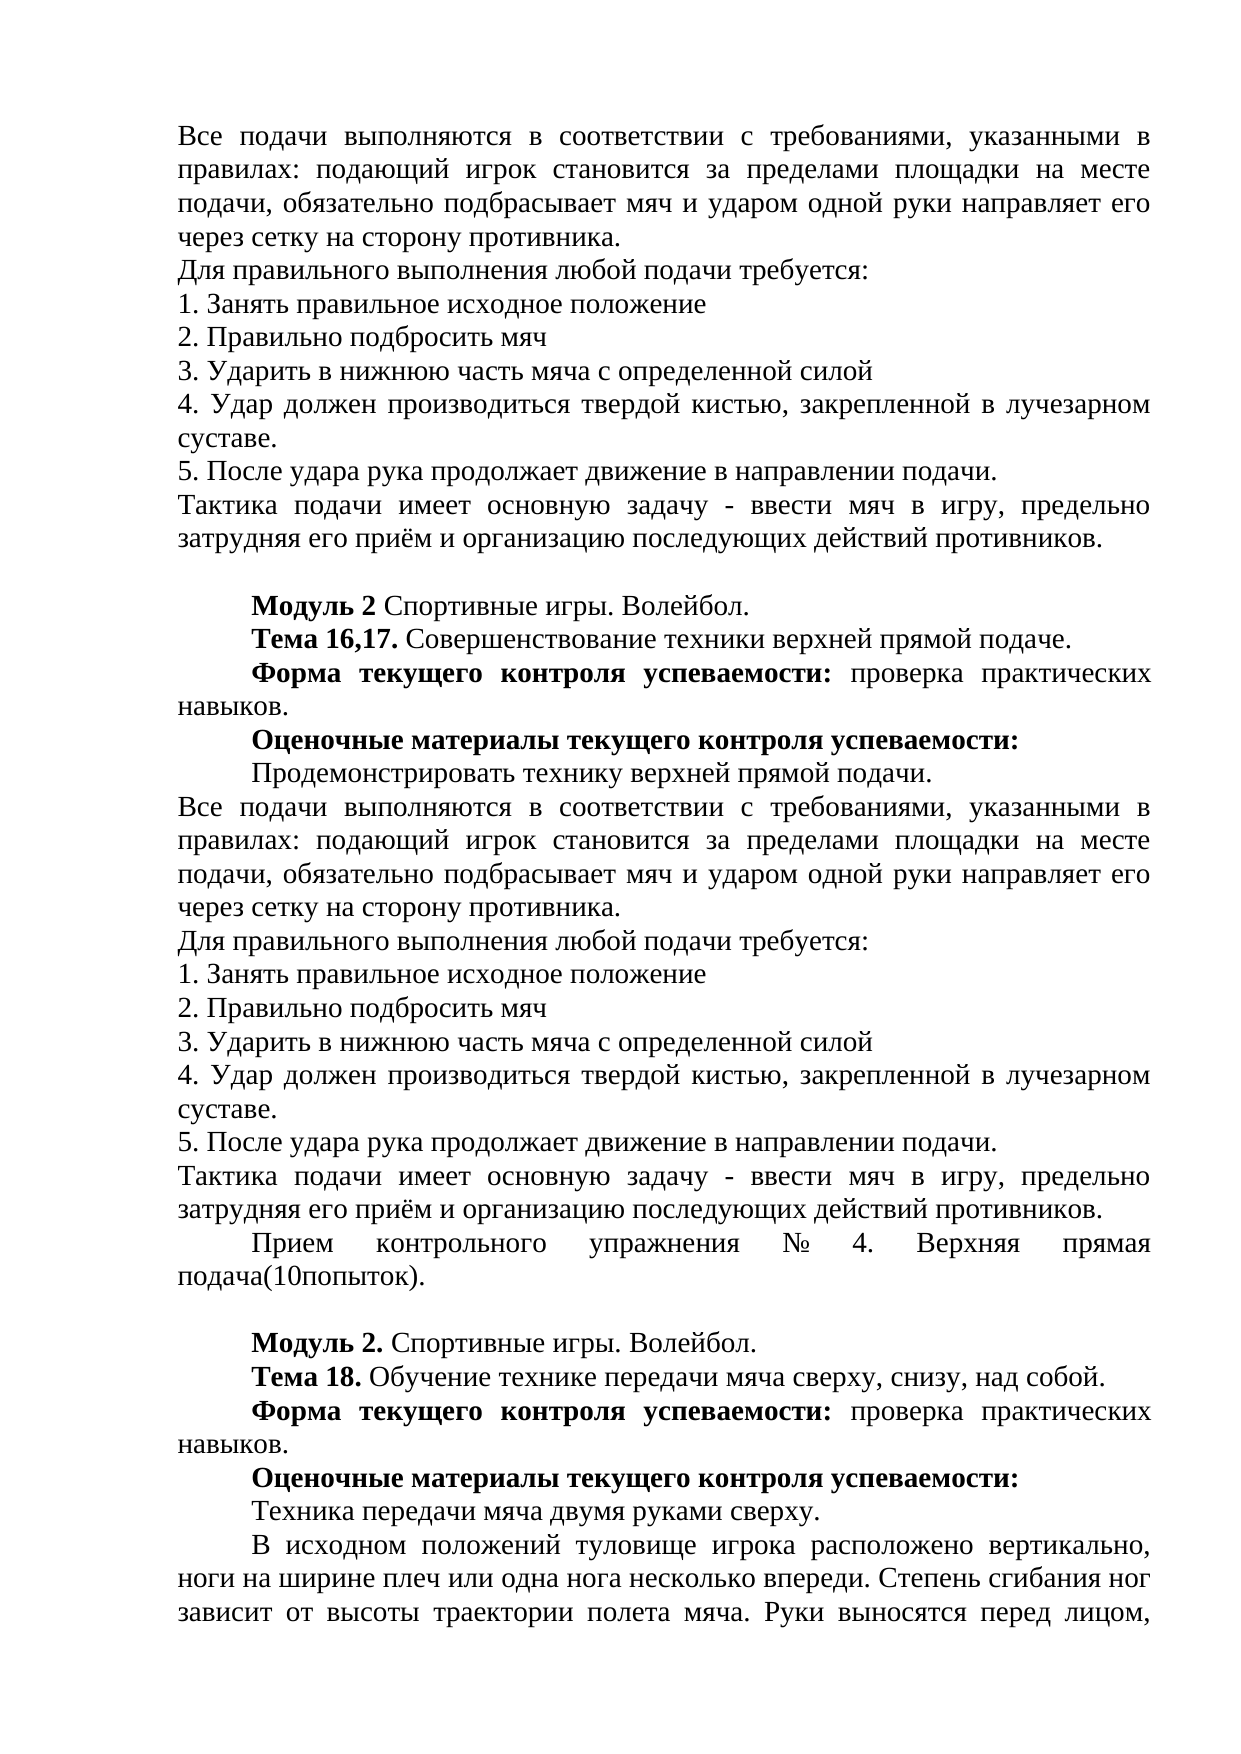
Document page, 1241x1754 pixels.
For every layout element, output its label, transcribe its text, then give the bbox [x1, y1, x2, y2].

text 2. Правильно подбросить мяч [177, 319, 1152, 353]
text Все подачи выполняются в соответствии с требованиями, указанными в правилах: подающий игрок становится за пределами площадки на месте подачи, обязательно подбрасывает мяч и ударом одной руки направляет его через сетку на сторону противника. [177, 118, 1152, 252]
text Для правильного выполнения любой подачи требуется: [177, 252, 1152, 286]
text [177, 1527, 1152, 1627]
text 2. Правильно подбросить мяч [177, 990, 1152, 1024]
text 1. Занять правильное исходное положение [177, 957, 1152, 990]
text Форма текущего контроля успеваемости: проверка практических навыков. [177, 1393, 1152, 1460]
text 1. Занять правильное исходное положение [177, 286, 1152, 319]
text Оценочные материалы текущего контроля успеваемости: [177, 1460, 1152, 1493]
text Модуль 2. Спортивные игры. Волейбол. [177, 1326, 1152, 1359]
text Тема 16,17. Совершенствование техники верхней прямой подаче. [177, 621, 1152, 655]
text Все подачи выполняются в соответствии с требованиями, указанными в правилах: подающий игрок становится за пределами площадки на месте подачи, обязательно подбрасывает мяч и ударом одной руки направляет его через сетку на сторону противника. [177, 789, 1152, 923]
text 3. Ударить в нижнюю часть мяча с определенной силой [177, 353, 1152, 386]
text Тактика подачи имеет основную задачу - ввести мяч в игру, предельно затрудняя его приём и организацию последующих действий противников. [177, 487, 1152, 554]
text Прием контрольного упражнения № 4. Верхняя прямая подача(10попыток). [177, 1225, 1152, 1292]
text Тактика подачи имеет основную задачу - ввести мяч в игру, предельно затрудняя его приём и организацию последующих действий противников. [177, 1158, 1152, 1225]
text Продемонстрировать технику верхней прямой подачи. [177, 755, 1152, 789]
text Техника передачи мяча двумя руками сверху. [177, 1493, 1152, 1527]
text 5. После удара рука продолжает движение в направлении подачи. [177, 1124, 1152, 1158]
text Для правильного выполнения любой подачи требуется: [177, 923, 1152, 957]
text 4. Удар должен производиться твердой кистью, закрепленной в лучезарном суставе. [177, 1057, 1152, 1124]
text Тема 18. Обучение технике передачи мяча сверху, снизу, над собой. [177, 1359, 1152, 1393]
text 3. Ударить в нижнюю часть мяча с определенной силой [177, 1024, 1152, 1057]
text Оценочные материалы текущего контроля успеваемости: [177, 722, 1152, 755]
text Модуль 2 Спортивные игры. Волейбол. [177, 588, 1152, 621]
text 5. После удара рука продолжает движение в направлении подачи. [177, 453, 1152, 487]
text 4. Удар должен производиться твердой кистью, закрепленной в лучезарном суставе. [177, 386, 1152, 453]
text Форма текущего контроля успеваемости: проверка практических навыков. [177, 655, 1152, 722]
